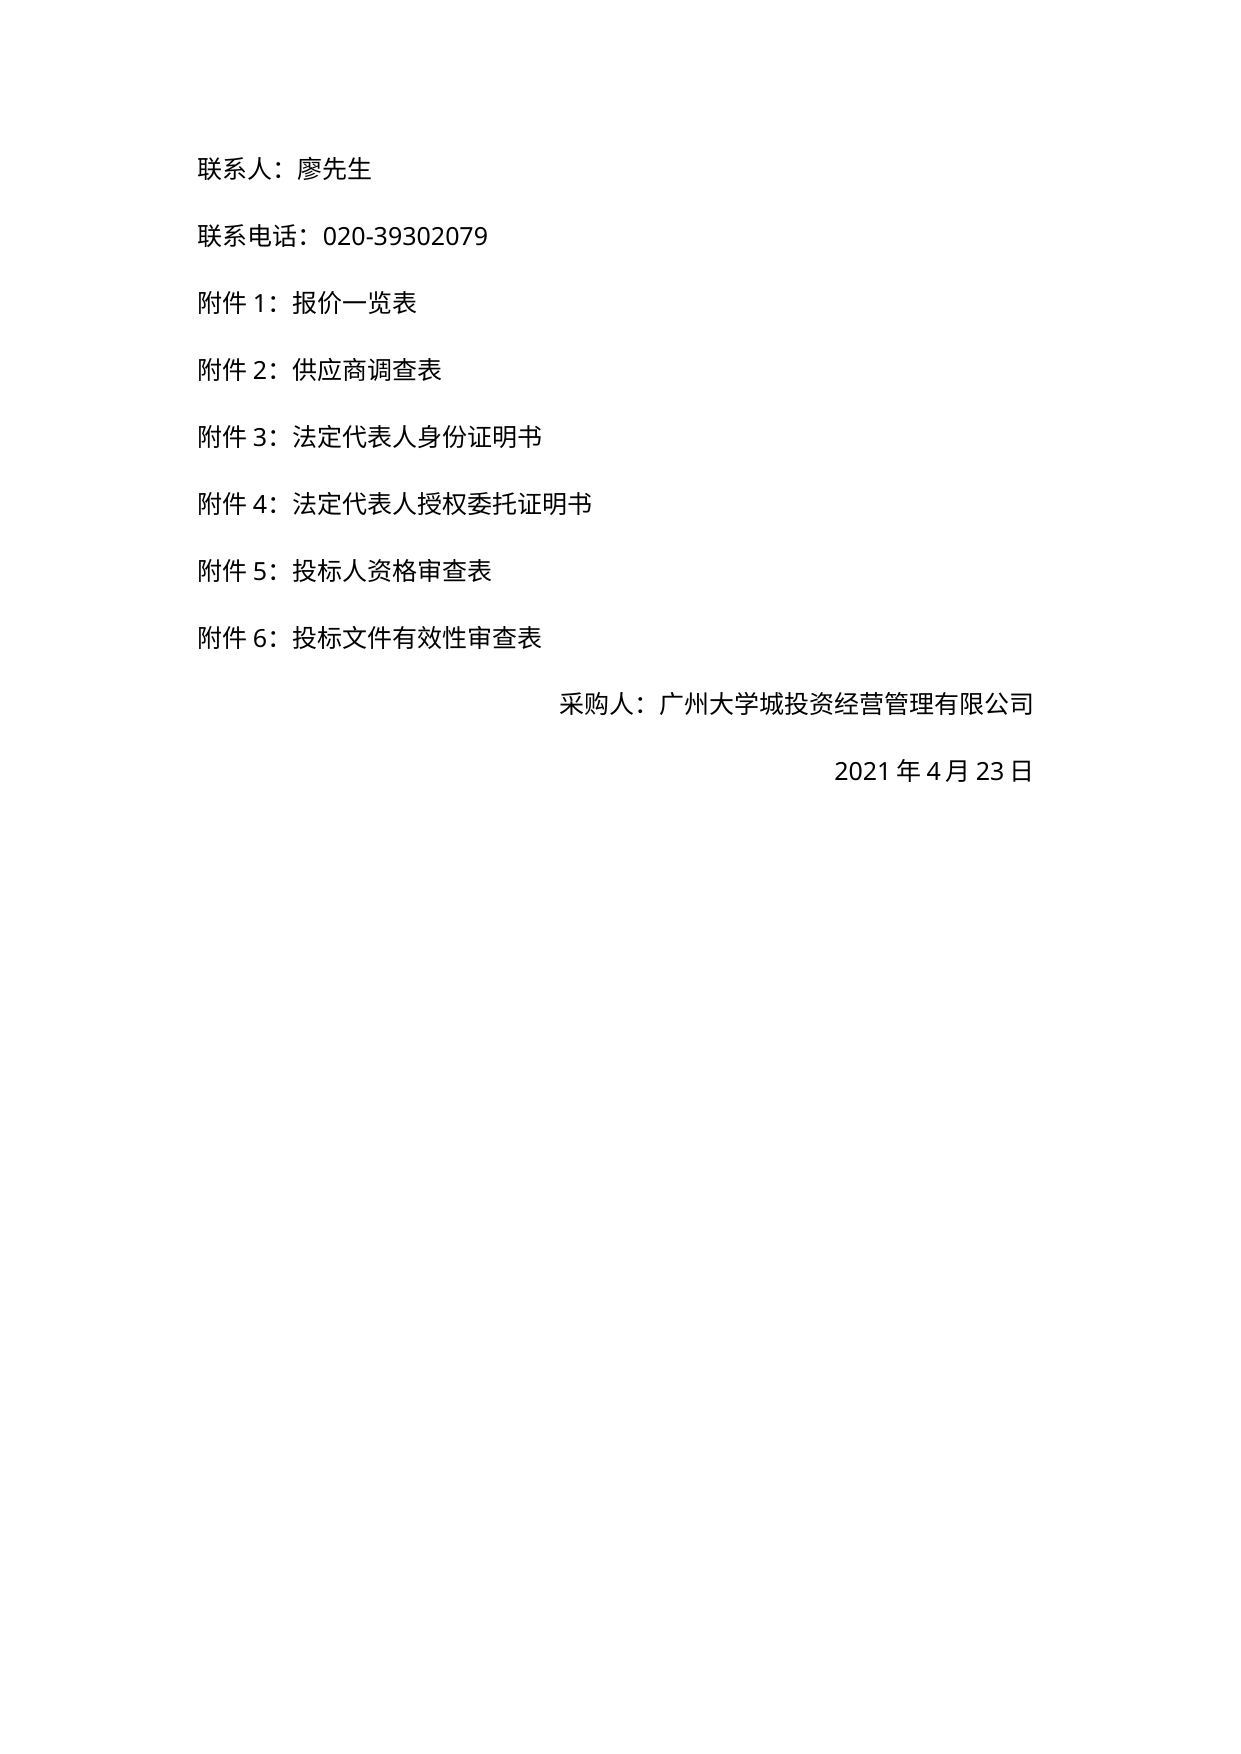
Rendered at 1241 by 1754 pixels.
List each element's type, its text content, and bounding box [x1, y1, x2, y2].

text 联系人：廖先生 [148, 150, 1092, 186]
text 采购人：广州大学城投资经营管理有限公司 [148, 685, 1034, 721]
text 附件3：法定代表人身份证明书 [148, 417, 1092, 454]
text 附件4：法定代表人授权委托证明书 [148, 484, 1092, 521]
text 附件6：投标文件有效性审查表 [148, 618, 1092, 654]
text 附件5：投标人资格审查表 [148, 551, 1092, 587]
text 2021年4月23日 [148, 752, 1034, 788]
text 附件1：报价一览表 [148, 284, 1092, 320]
text 联系电话：020-39302079 [148, 217, 1092, 253]
text 附件2：供应商调查表 [148, 351, 1092, 387]
